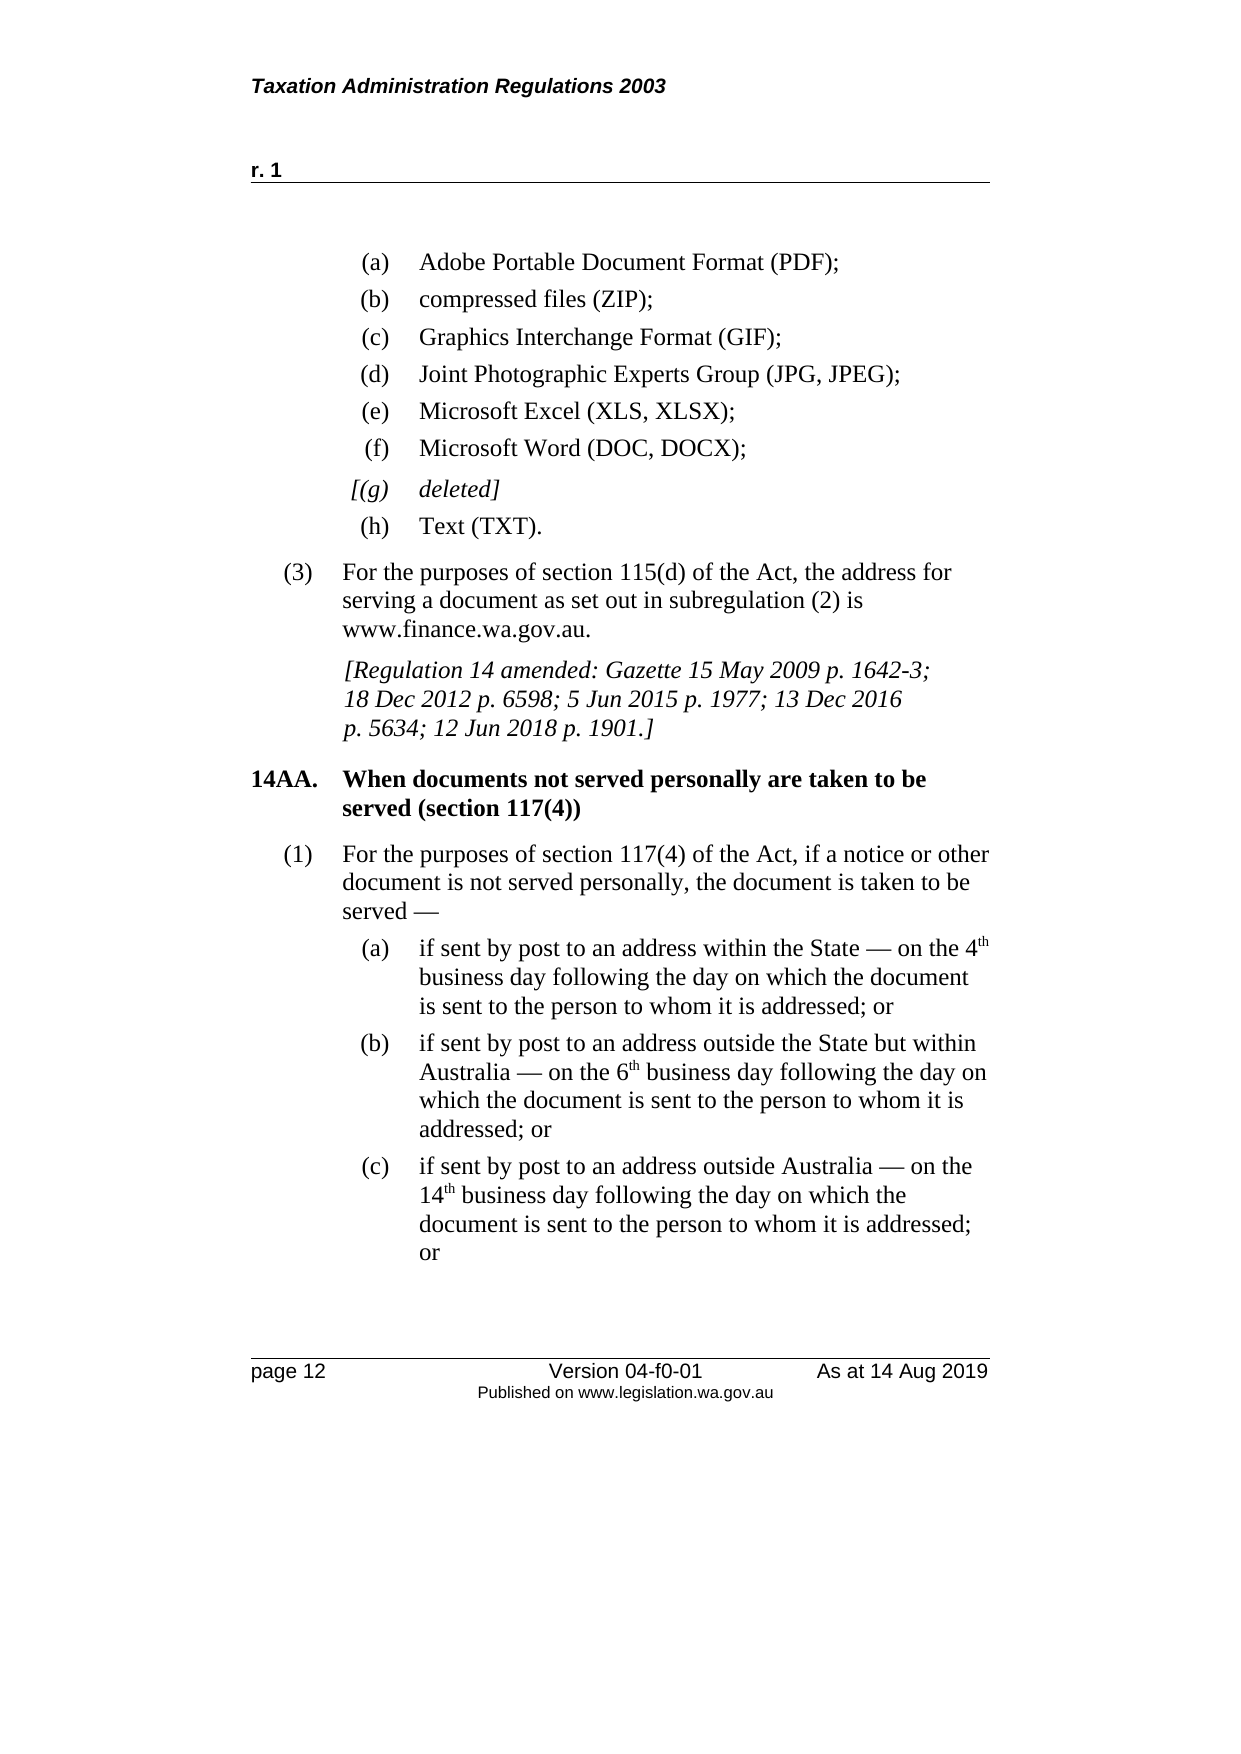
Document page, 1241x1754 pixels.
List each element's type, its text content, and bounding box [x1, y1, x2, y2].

text (a) Adobe Portable Document Format (PDF); [251, 247, 990, 276]
text (c) if sent by post to an address outside Australia — on the 14th business day following the day on which the document is sent to the person to whom it is addressed; or [251, 1151, 990, 1266]
text (a) if sent by post to an address within the State — on the 4th business day following the day on which the document is sent to the person to whom it is addressed; or [251, 933, 990, 1019]
subtitle 14AA. When documents not served personally are taken to be served (section 117(4)) [251, 764, 990, 822]
text (3) For the purposes of section 115(d) of the Act, the address for serving a document as set out in subregulation (2) is www.finance.wa.gov.au. [251, 557, 990, 643]
text (e) Microsoft Excel (XLS, XLSX); [251, 396, 990, 424]
text [Regulation 14 amended: Gazette 15 May 2009 p. 1642-3; 18 Dec 2012 p. 6598; 5 Jun 2015 p. 1977; 13 Dec 2016 p. 5634; 12 Jun 2018 p. 1901.] [251, 655, 990, 742]
text (b) compressed files (ZIP); [251, 284, 990, 313]
text (b) if sent by post to an address outside the State but within Australia — on the 6th business day following the day on which the document is sent to the person to whom it is addressed; or [251, 1028, 990, 1143]
text (d) Joint Photographic Experts Group (JPG, JPEG); [251, 359, 990, 387]
text (h) Text (TXT). [251, 511, 990, 540]
text (1) For the purposes of section 117(4) of the Act, if a notice or other document is not served personally, the document is taken to be served — [251, 839, 990, 925]
text (f) Microsoft Word (DOC, DOCX); [251, 433, 990, 462]
text (c) Graphics Interchange Format (GIF); [251, 322, 990, 350]
text [(g) deleted] [251, 474, 990, 503]
